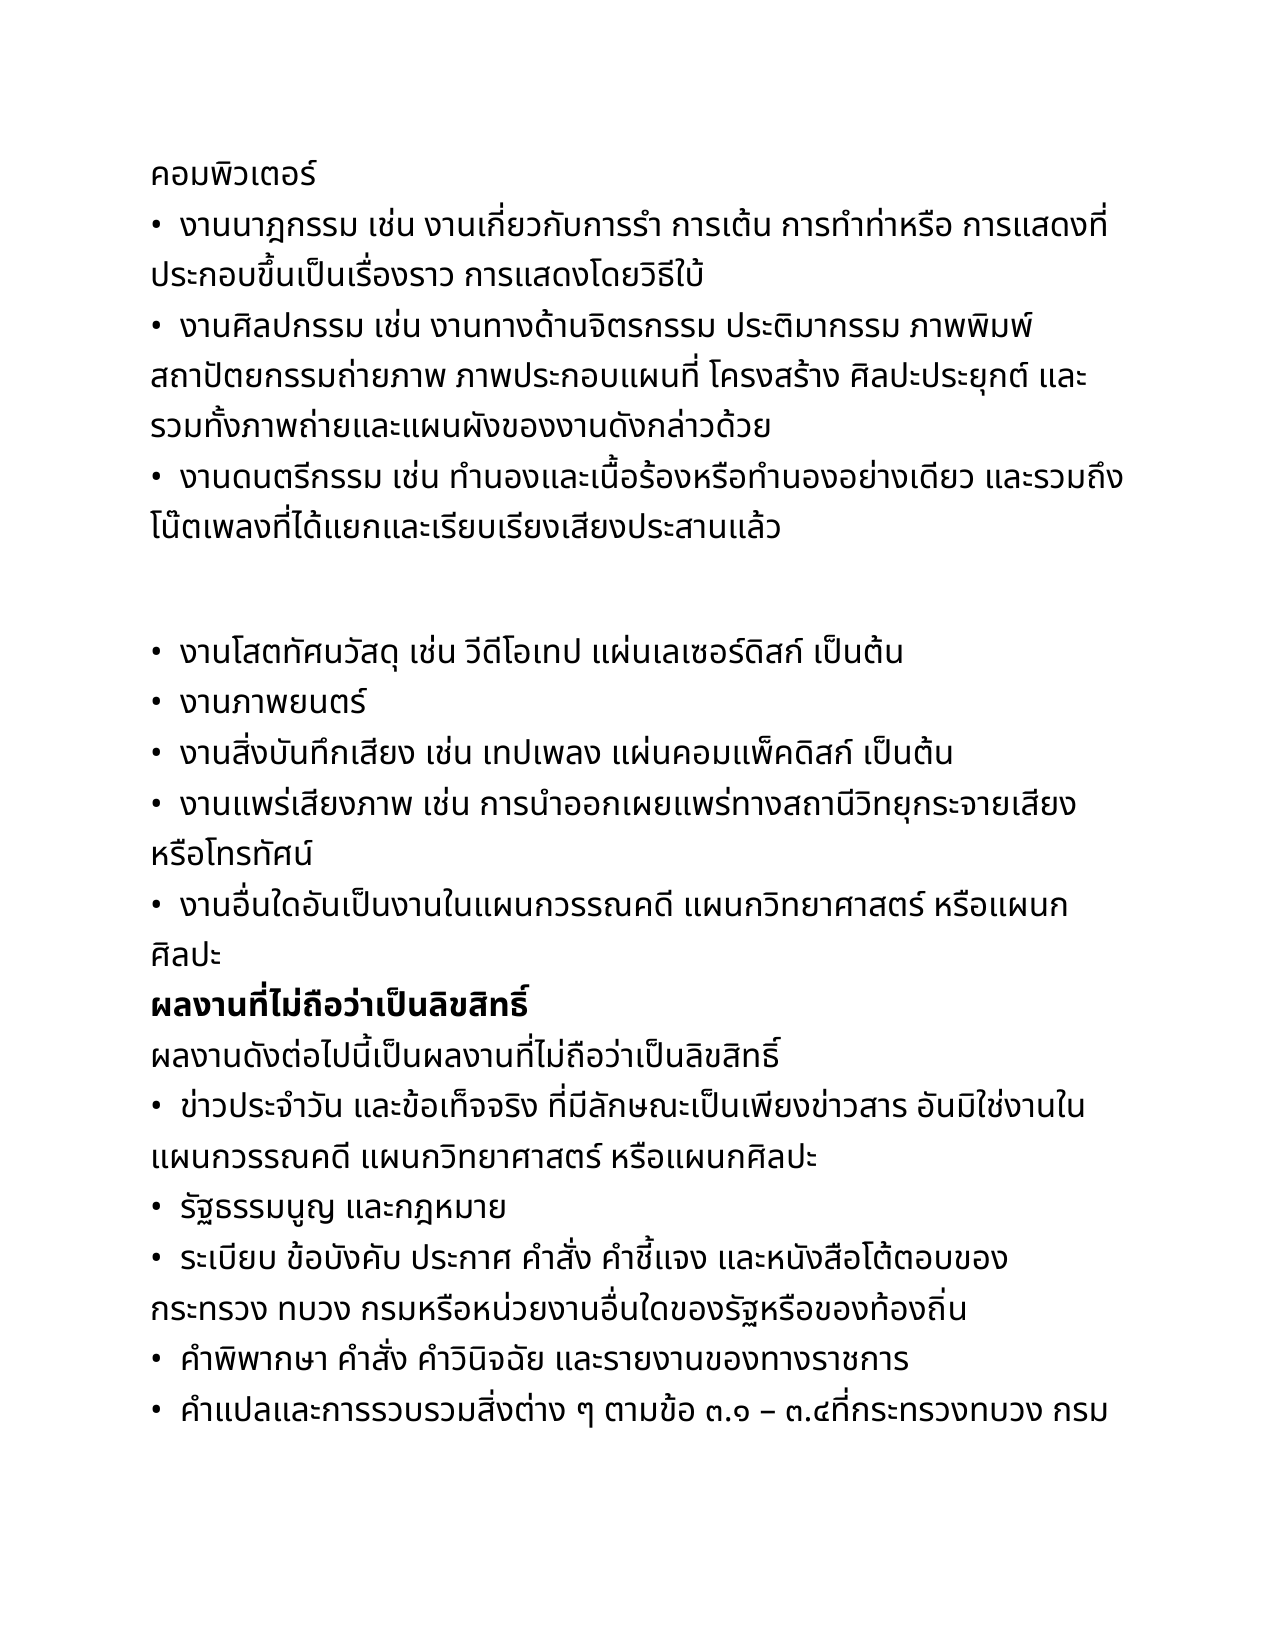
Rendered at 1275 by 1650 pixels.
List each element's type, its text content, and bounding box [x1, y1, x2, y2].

text • งานโสตทัศนวัสดุ เช่น วีดีโอเทป แผ่นเลเซอร์ดิสก์ เป็นต้น • งานภาพยนตร์ • งานสิ่งบันทึกเสียง เช่น เทปเพลง แผ่นคอมแพ็คดิสก์ เป็นต้น • งานแพร่เสียงภาพ เช่น การนำออกเผยแพร่ทางสถานีวิทยุกระจายเสียงหรือโทรทัศน์ • งานอื่นใดอันเป็นงานในแผนกวรรณคดี แผนกวิทยาศาสตร์ หรือแผนกศิลปะ [150, 627, 1125, 981]
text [150, 150, 1125, 554]
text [150, 981, 1125, 1436]
